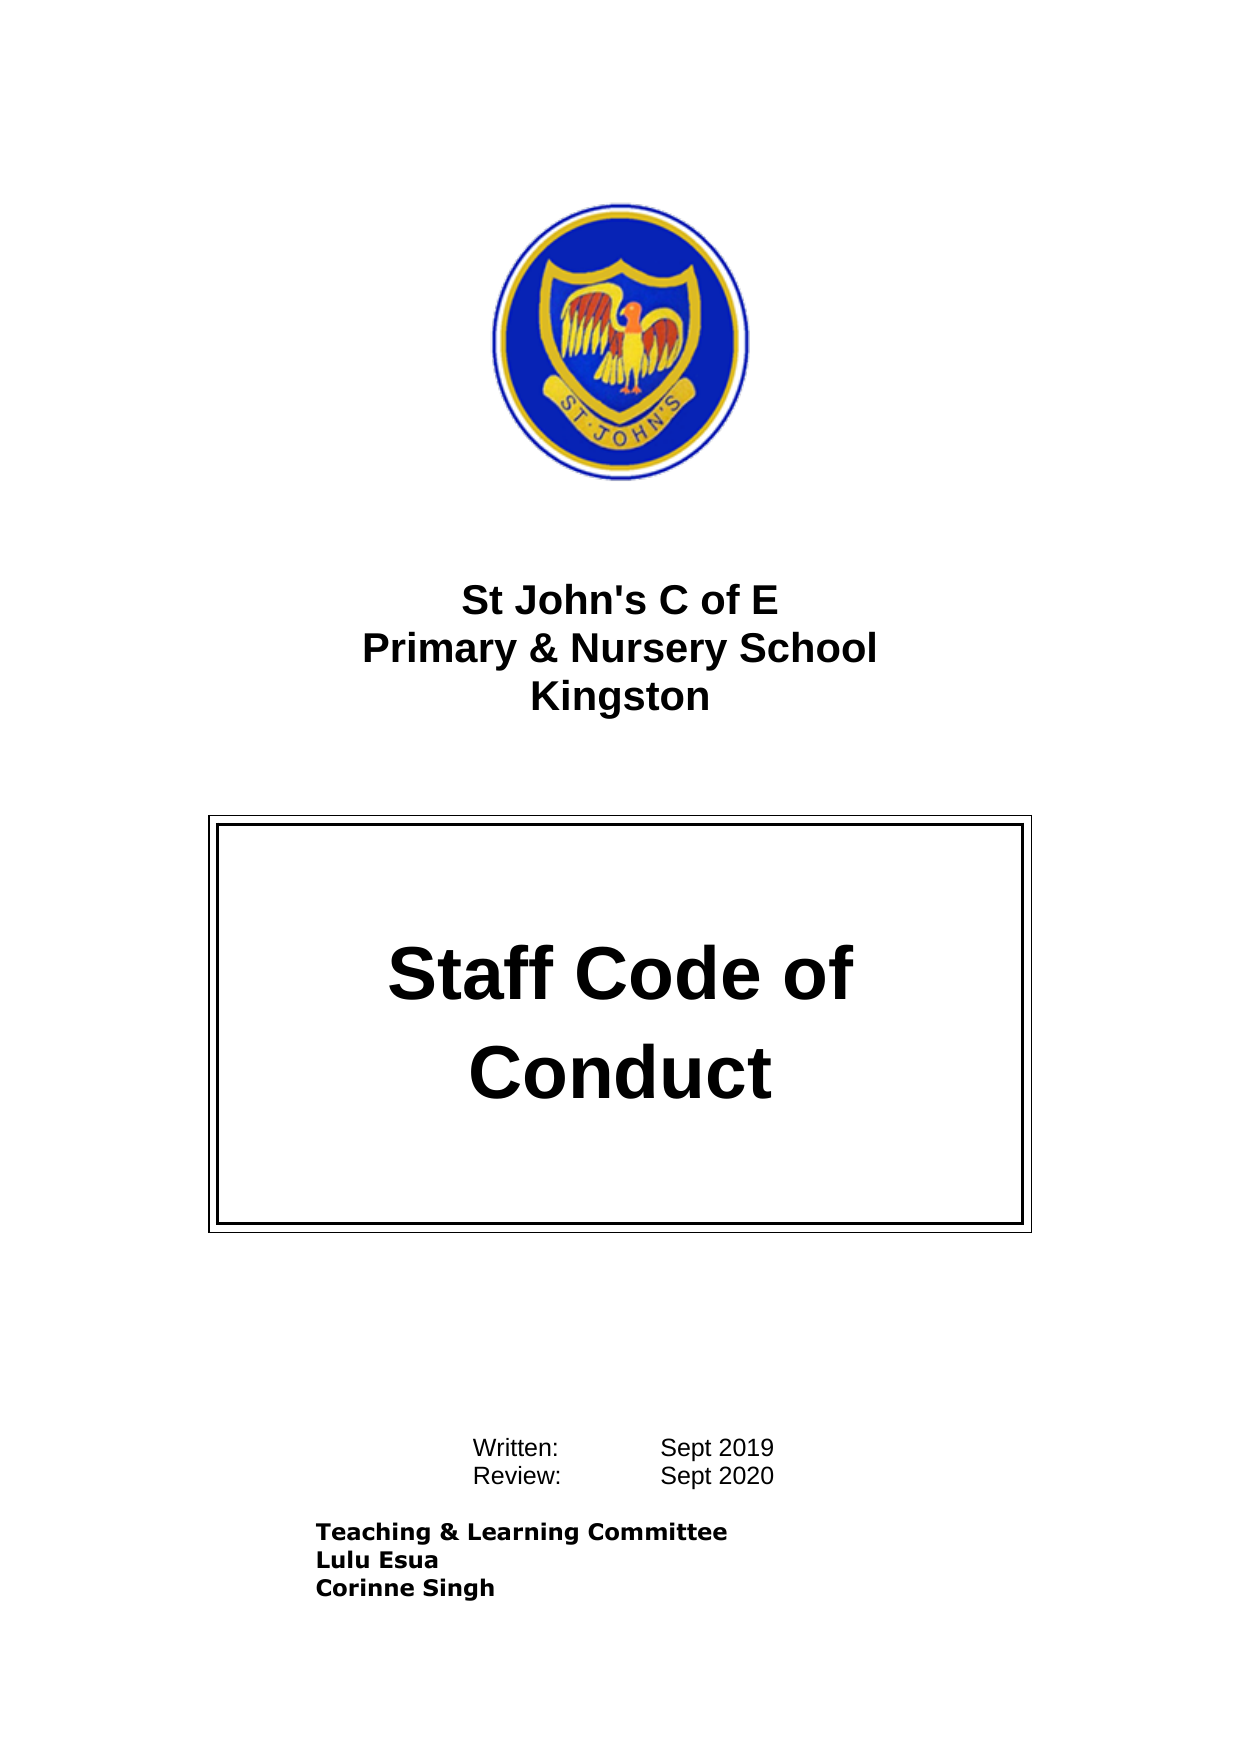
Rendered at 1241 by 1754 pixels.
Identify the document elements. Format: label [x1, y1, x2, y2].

picture [477, 201, 764, 500]
